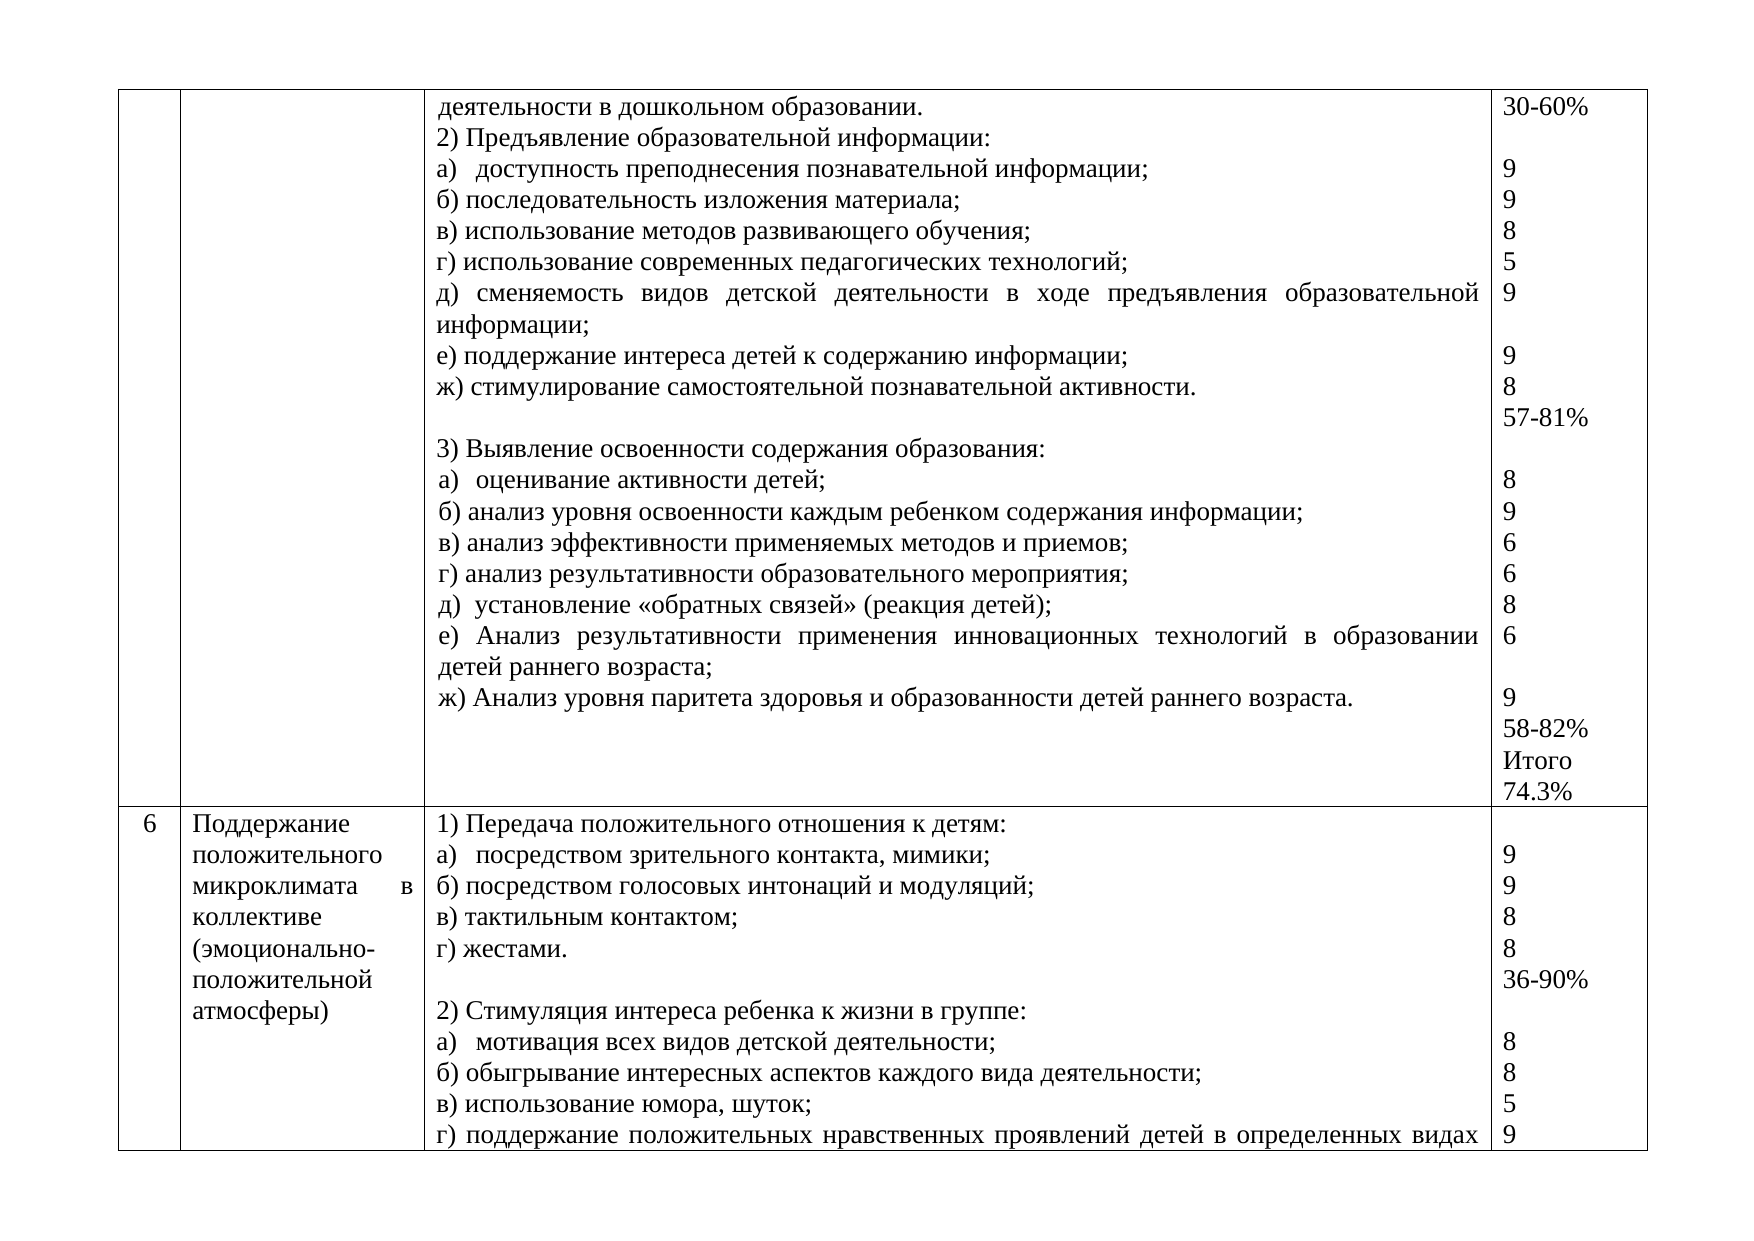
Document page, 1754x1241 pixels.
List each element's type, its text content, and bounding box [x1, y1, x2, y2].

table_cell 5 [119, 90, 180, 806]
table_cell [181, 807, 424, 1150]
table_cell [1492, 90, 1647, 806]
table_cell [425, 90, 1491, 806]
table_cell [1492, 807, 1647, 1150]
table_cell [425, 807, 1491, 1150]
table_cell 6 [119, 807, 180, 1150]
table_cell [181, 90, 424, 806]
